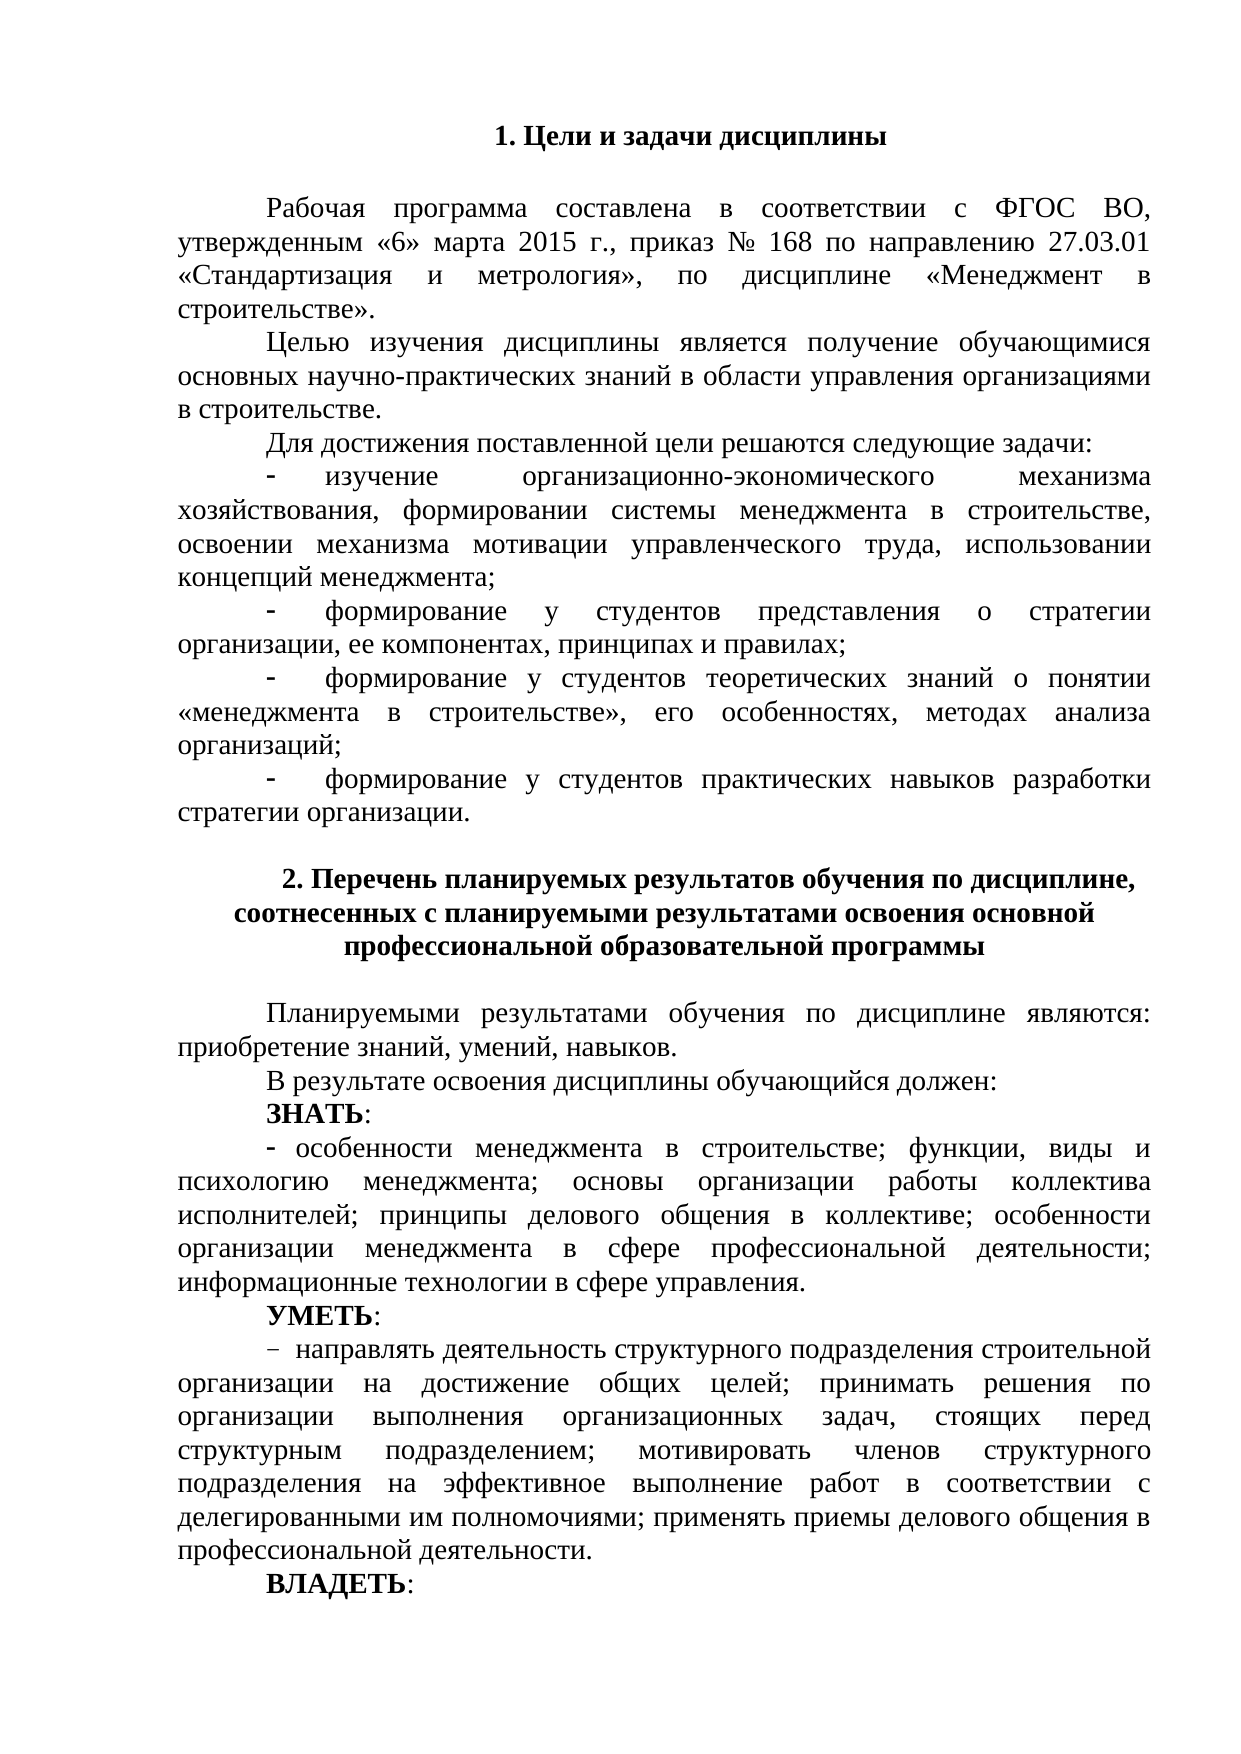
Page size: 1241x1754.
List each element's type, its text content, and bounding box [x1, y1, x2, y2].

list формирование у студентов представления о стратегии организации, ее компонентах, принципах и правилах; [177, 593, 1152, 660]
text УМЕТЬ: [177, 1298, 1152, 1331]
text Планируемыми результатами обучения по дисциплине являются: приобретение знаний, умений, навыков. [177, 996, 1152, 1063]
text 2. Перечень планируемых результатов обучения по дисциплине, соотнесенных с планируемыми результатами освоения основной профессиональной образовательной программы [177, 861, 1152, 962]
list формирование у студентов практических навыков разработки стратегии организации. [177, 761, 1152, 828]
list направлять деятельность структурного подразделения строительной организации на достижение общих целей; принимать решения по организации выполнения организационных задач, стоящих перед структурным подразделением; мотивировать членов структурного подразделения на эффективное выполнение работ в соответствии с делегированными им полномочиями; применять приемы делового общения в профессиональной деятельности. [177, 1331, 1152, 1566]
text Целью изучения дисциплины является получение обучающимися основных научно-практических знаний в области управления организациями в строительстве. [177, 324, 1152, 425]
list изучение организационно-экономического механизма хозяйствования, формировании системы менеджмента в строительстве, освоении механизма мотивации управленческого труда, использовании концепций менеджмента; [177, 458, 1152, 593]
list формирование у студентов теоретических знаний о понятии «менеджмента в строительстве», его особенностях, методах анализа организаций; [177, 660, 1152, 761]
text В результате освоения дисциплины обучающийся должен: [177, 1063, 1152, 1096]
text ЗНАТЬ: [177, 1096, 1152, 1130]
list особенности менеджмента в строительстве; функции, виды и психологию менеджмента; основы организации работы коллектива исполнителей; принципы делового общения в коллективе; особенности организации менеджмента в сфере профессиональной деятельности; информационные технологии в сфере управления. [177, 1130, 1152, 1298]
text Рабочая программа составлена в соответствии с ФГОС ВО, утвержденным «6» марта 2015 г., приказ № 168 по направлению 27.03.01 «Стандартизация и метрология», по дисциплине «Менеджмент в строительстве». [177, 190, 1152, 324]
text ВЛАДЕТЬ: [177, 1566, 1152, 1599]
text 1. Цели и задачи дисциплины [177, 118, 1152, 152]
text Для достижения поставленной цели решаются следующие задачи: [177, 425, 1152, 458]
